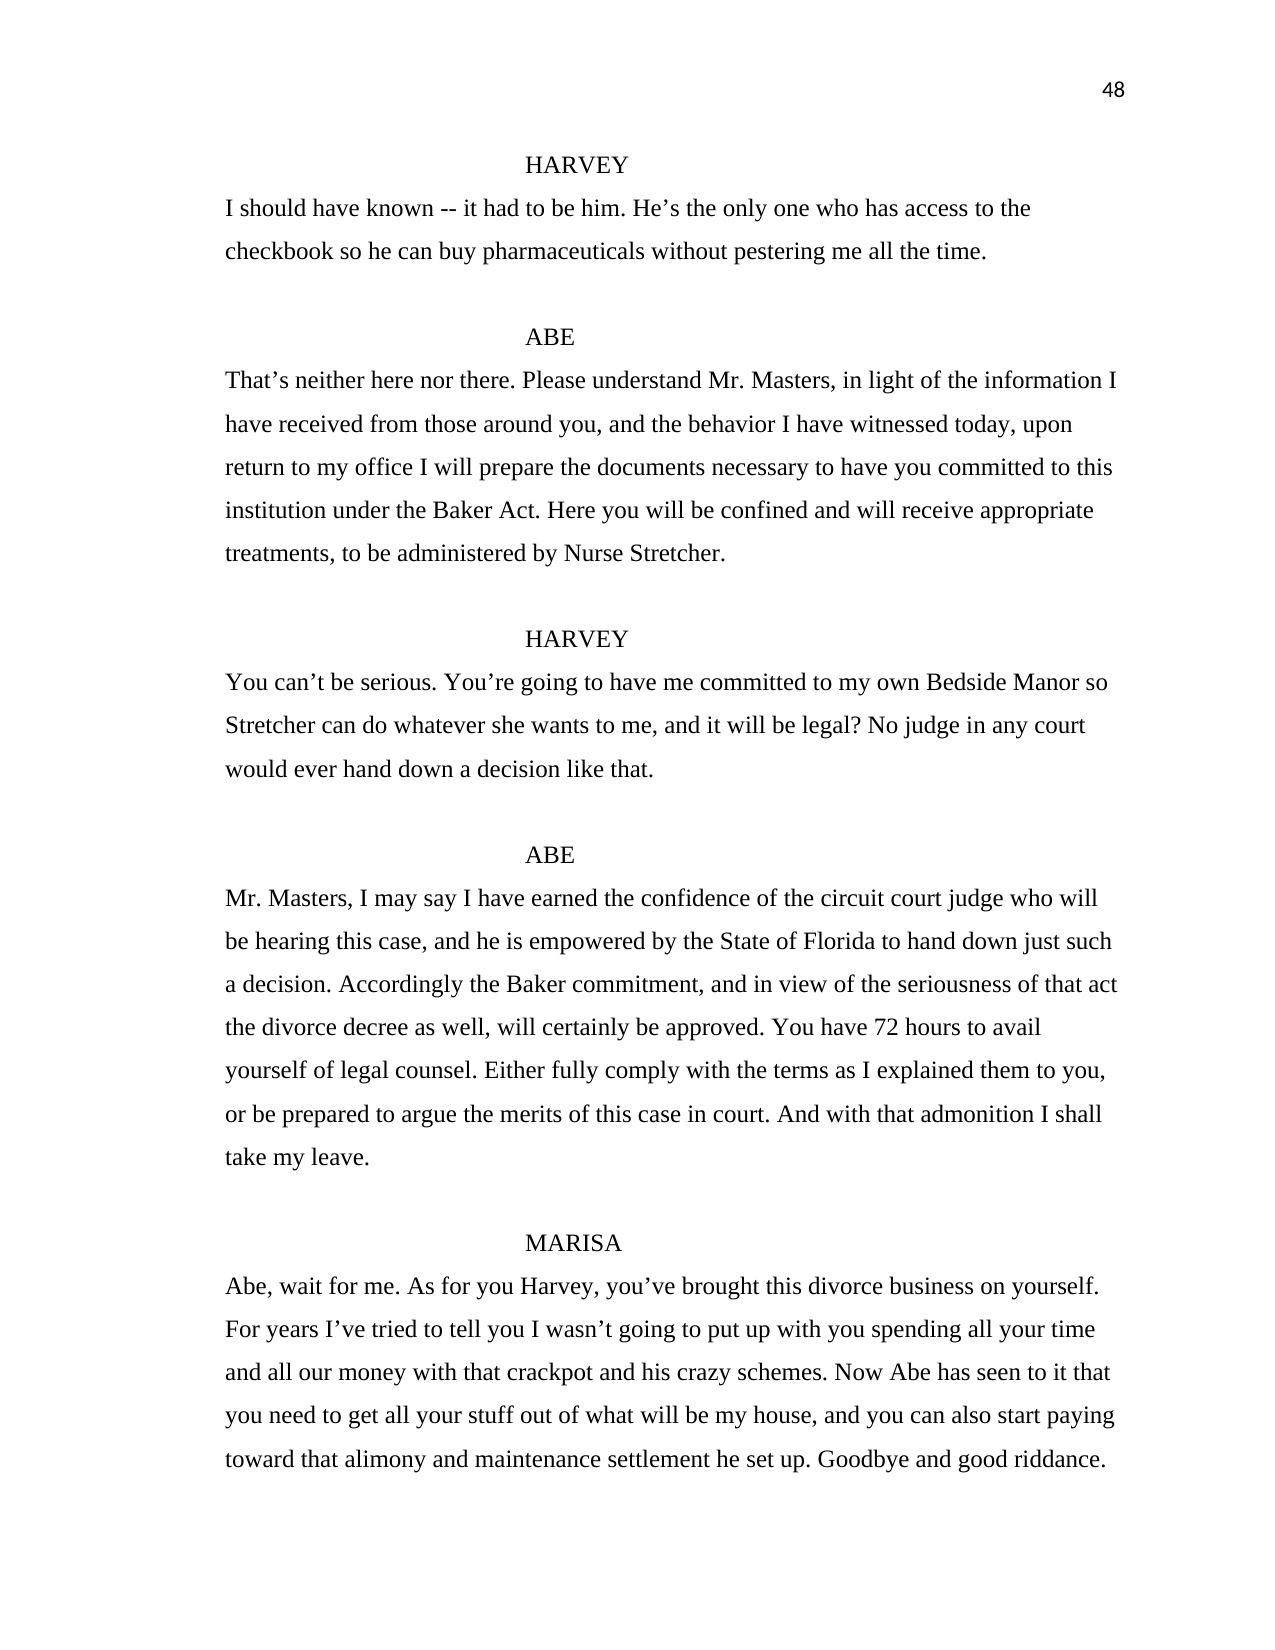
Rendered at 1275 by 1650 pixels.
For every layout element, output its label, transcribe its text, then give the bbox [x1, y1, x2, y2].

text HARVEY [225, 624, 1125, 653]
text ABE [225, 840, 1125, 869]
text Mr. Masters, I may say I have earned the confidence of the circuit court judge who will be hearing this case, and he is empowered by the State of Florida to hand down just such a decision. Accordingly the Baker commitment, and in view of the seriousness of that act the divorce decree as well, will certainly be approved. You have 72 hours to avail yourself of legal counsel. Either fully comply with the terms as I explained them to you, or be prepared to argue the merits of this case in court. And with that admonition I shall take my leave. [225, 883, 1125, 1171]
text ABE [225, 322, 1125, 351]
text I should have known -- it had to be him. He’s the only one who has access to the checkbook so he can buy pharmaceuticals without pestering me all the time. [225, 193, 1125, 265]
text MARISA [225, 1228, 1125, 1257]
text HARVEY [225, 150, 1125, 179]
text That’s neither here nor there. Please understand Mr. Masters, in light of the information I have received from those around you, and the behavior I have witnessed today, upon return to my office I will prepare the documents necessary to have you committed to this institution under the Baker Act. Here you will be confined and will receive appropriate treatments, to be administered by Nurse Stretcher. [225, 366, 1125, 567]
text Abe, wait for me. As for you Harvey, you’ve brought this divorce business on yourself. For years I’ve tried to tell you I wasn’t going to put up with you spending all your time and all our money with that crackpot and his crazy schemes. Now Abe has seen to it that you need to get all your stuff out of what will be my house, and you can also start paying toward that alimony and maintenance settlement he set up. Goodbye and good riddance. [225, 1271, 1125, 1472]
text You can’t be serious. You’re going to have me committed to my own Bedside Manor so Stretcher can do whatever she wants to me, and it will be legal? No judge in any court would ever hand down a decision like that. [225, 667, 1125, 782]
